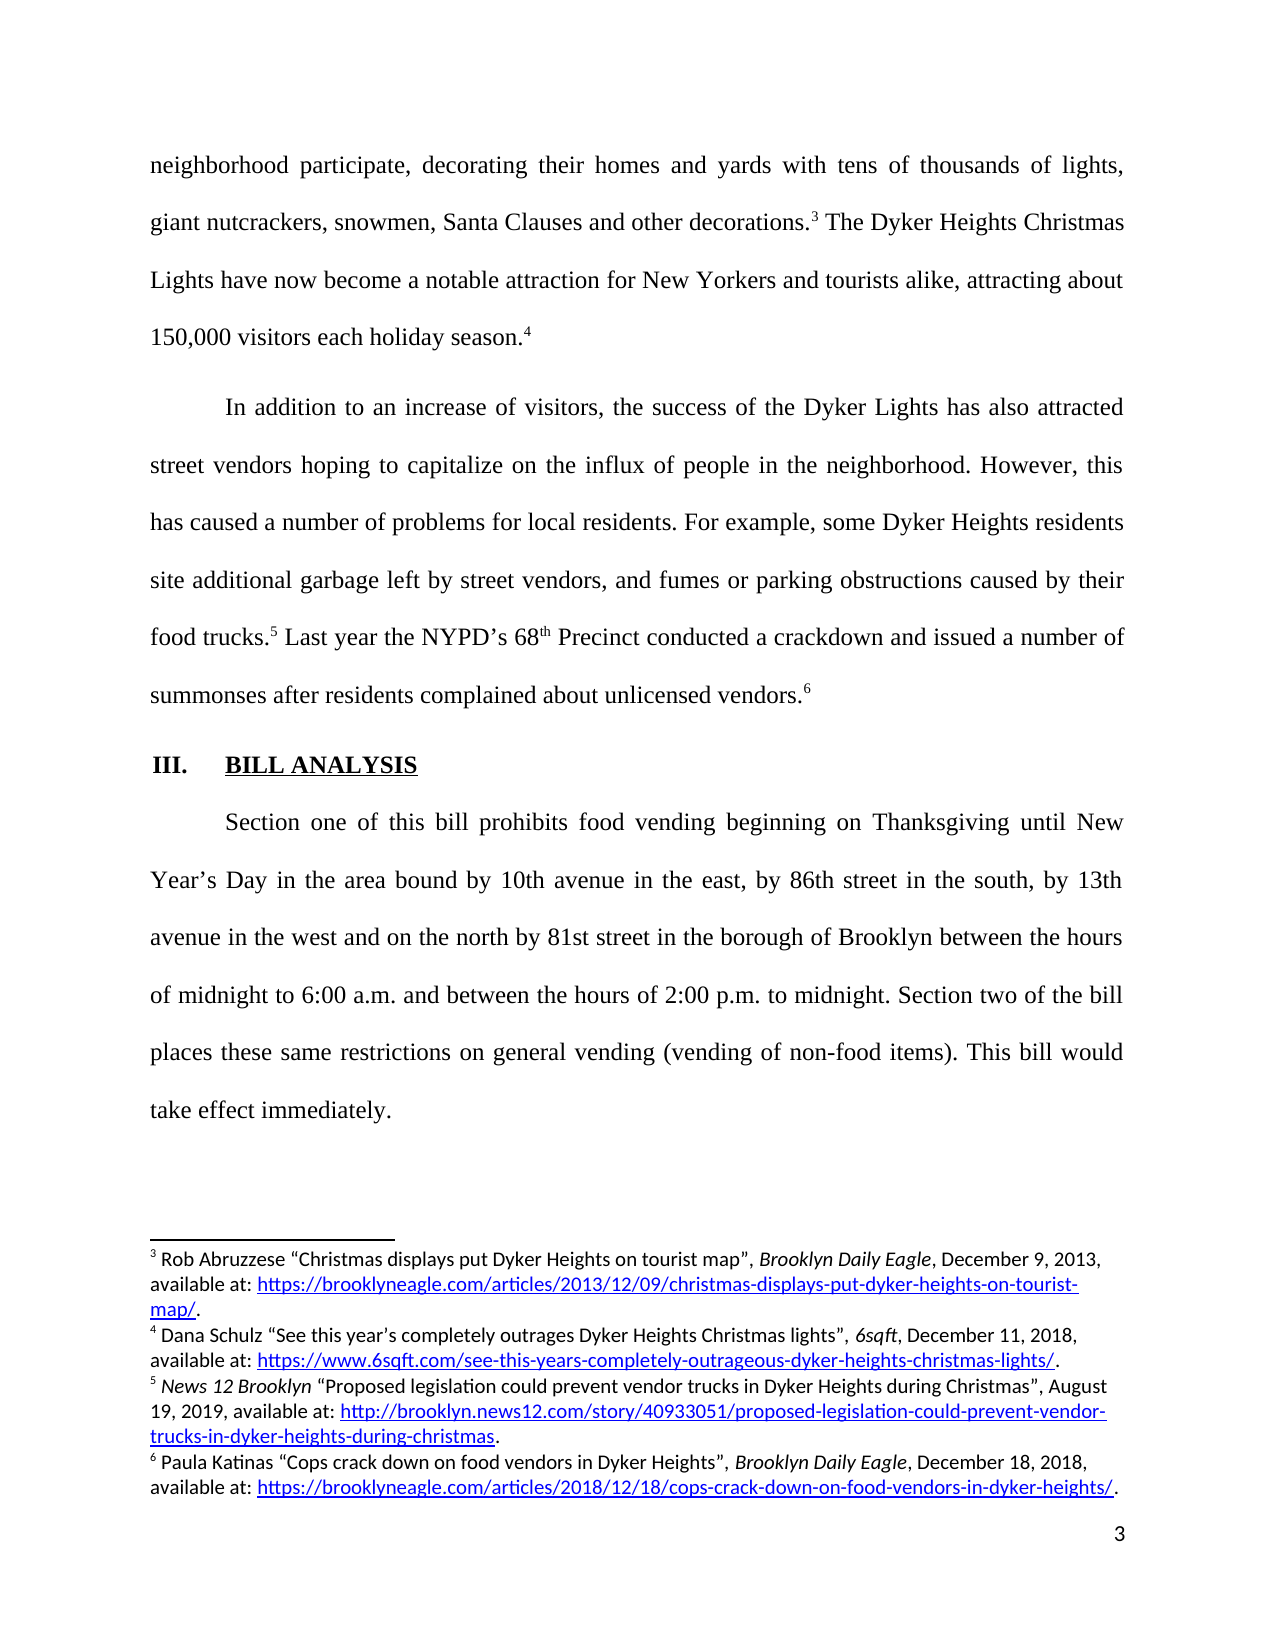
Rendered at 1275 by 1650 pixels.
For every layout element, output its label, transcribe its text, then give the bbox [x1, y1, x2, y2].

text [150, 150, 1125, 351]
list BILL ANALYSIS [187, 750, 1125, 779]
text In addition to an increase of visitors, the success of the Dyker Lights has also attracted street vendors hoping to capitalize on the influx of people in the neighborhood. However, this has caused a number of problems for local residents. For example, some Dyker Heights residents site additional garbage left by street vendors, and fumes or parking obstructions caused by their food trucks. Last year the NYPD’s 68th Precinct conducted a crackdown and issued a number of summonses after residents complained about unlicensed vendors. [150, 392, 1125, 709]
text Section one of this bill prohibits food vending beginning on Thanksgiving until New Year’s Day in the area bound by 10th avenue in the east, by 86th street in the south, by 13th avenue in the west and on the north by 81st street in the borough of Brooklyn between the hours of midnight to 6:00 a.m. and between the hours of 2:00 p.m. to midnight. Section two of the bill places these same restrictions on general vending (vending of non-food items). This bill would take effect immediately. [150, 807, 1125, 1124]
